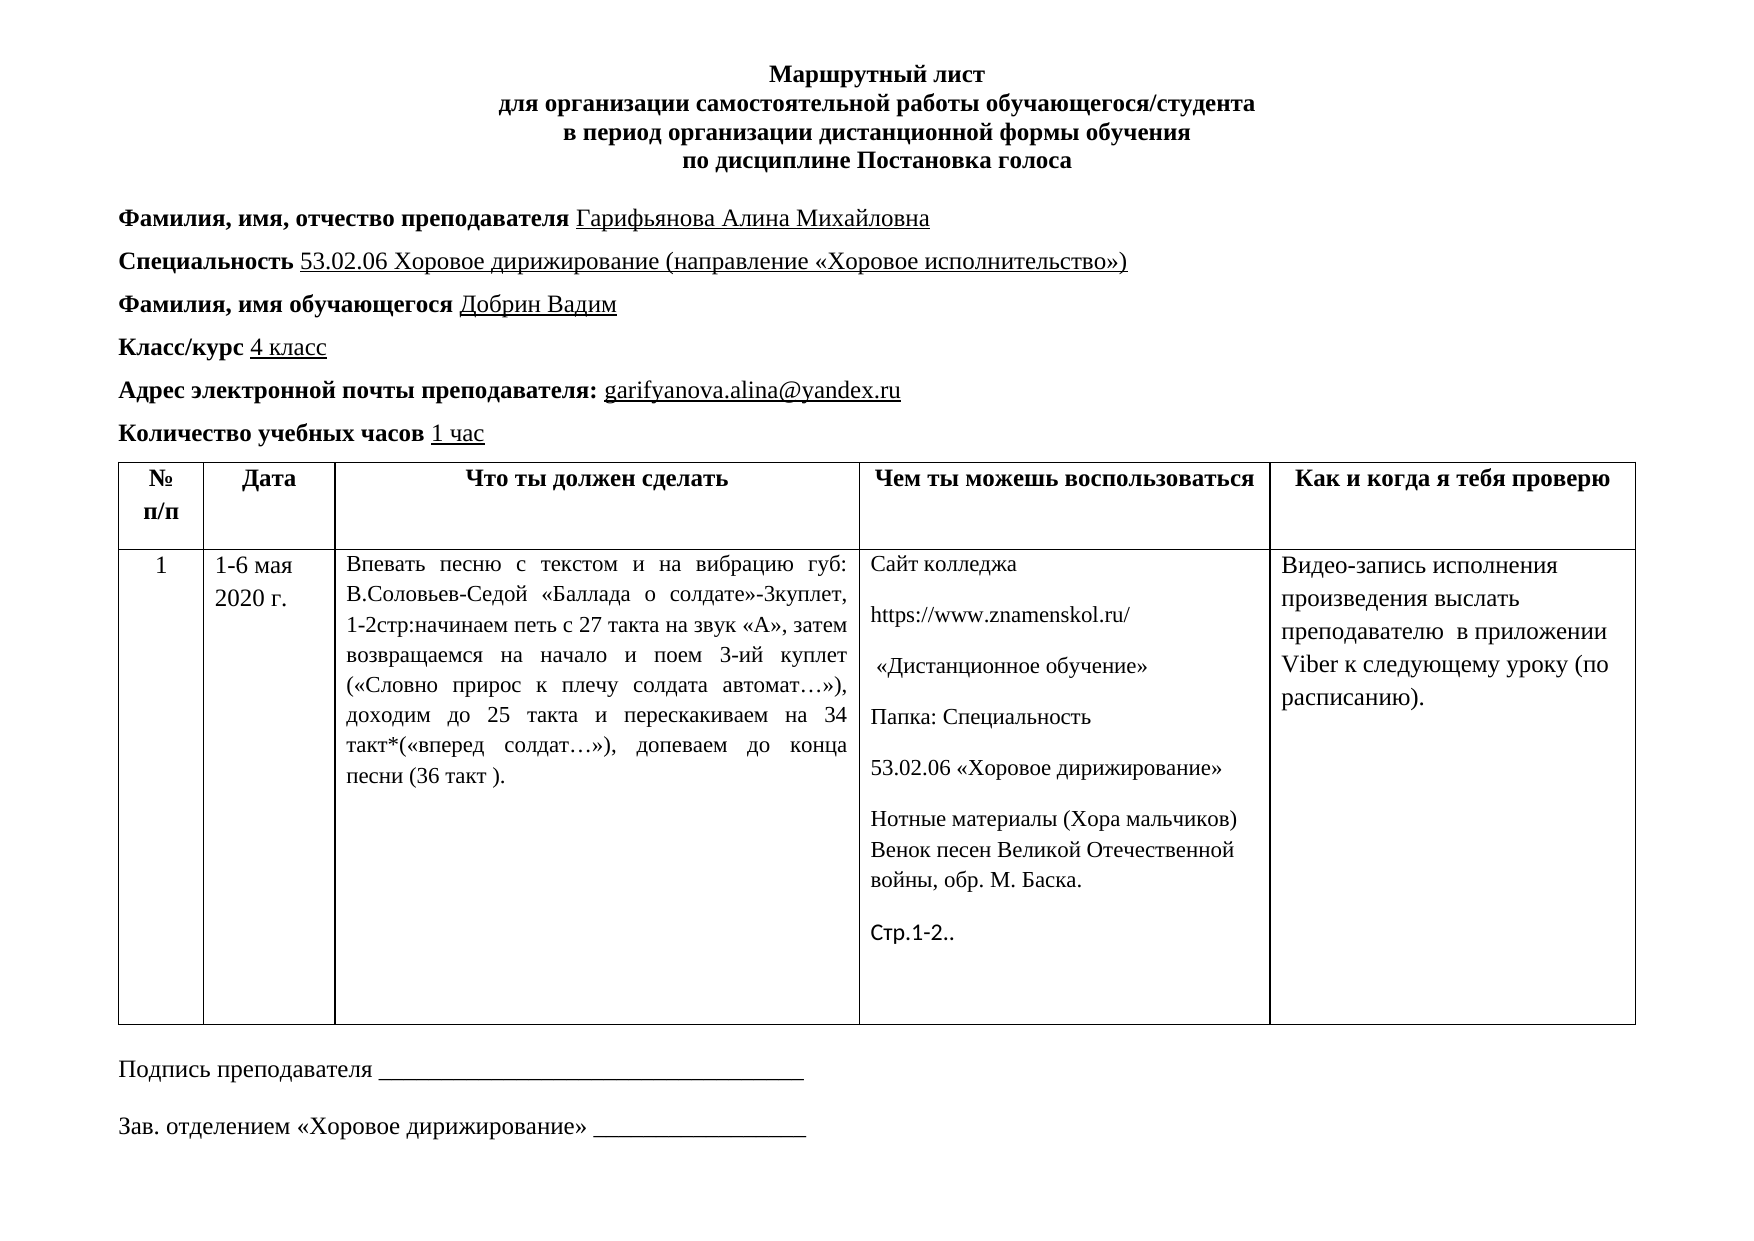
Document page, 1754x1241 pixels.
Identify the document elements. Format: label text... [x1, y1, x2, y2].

table_header Чем ты можешь воспользоваться [860, 463, 1269, 549]
table_cell 1-6 мая 2020 г. [204, 550, 334, 1024]
text Количество учебных часов 1 час [118, 418, 1636, 447]
table_header Что ты должен сделать [336, 463, 859, 549]
table_header Дата [204, 463, 334, 549]
text Подпись преподавателя __________________________________ [118, 1054, 1636, 1083]
text в период организации дистанционной формы обучения [118, 117, 1636, 145]
text Зав. отделением «Хоровое дирижирование» _________________ [118, 1111, 1636, 1140]
table_cell 1 [119, 550, 203, 1024]
text Маршрутный лист [118, 59, 1636, 88]
text Класс/курс 4 класс [118, 332, 1636, 361]
text Фамилия, имя обучающегося Добрин Вадим [118, 289, 1636, 318]
table_cell Видео-запись исполнения произведения выслать преподавателю в приложении Viber к следующему уроку (по расписанию). [1271, 550, 1635, 1024]
text Адрес электронной почты преподавателя: garifyanova.alina@yandex.ru [118, 375, 1636, 404]
table_cell Сайт колледжа https://www.znamenskol.ru/ «Дистанционное обучение» Папка: Специальность 53.02.06 «Хоровое дирижирование» Нотные материалы (Хора мальчиков) Венок песен Великой Отечественной войны, обр. М. Баска. Стр.1-2.. [860, 550, 1269, 1024]
text Фамилия, имя, отчество преподавателя Гарифьянова Алина Михайловна [118, 203, 1636, 232]
text по дисциплине Постановка голоса [118, 145, 1636, 174]
text Специальность 53.02.06 Хоровое дирижирование (направление «Хоровое исполнительство») [118, 246, 1636, 275]
table_cell Впевать песню с текстом и на вибрацию губ: В.Соловьев-Седой «Баллада о солдате»-3куплет, 1-2стр:начинаем петь с 27 такта на звук «А», затем возвращаемся на начало и поем 3-ий куплет («Словно прирос к плечу солдата автомат…»), доходим до 25 такта и перескакиваем на 34 такт*(«вперед солдат…»), допеваем до конца песни (36 такт ). [336, 550, 859, 1024]
table_header Как и когда я тебя проверю [1271, 463, 1635, 549]
text для организации самостоятельной работы обучающегося/студента [118, 88, 1636, 117]
table_header № п/п [119, 463, 203, 549]
